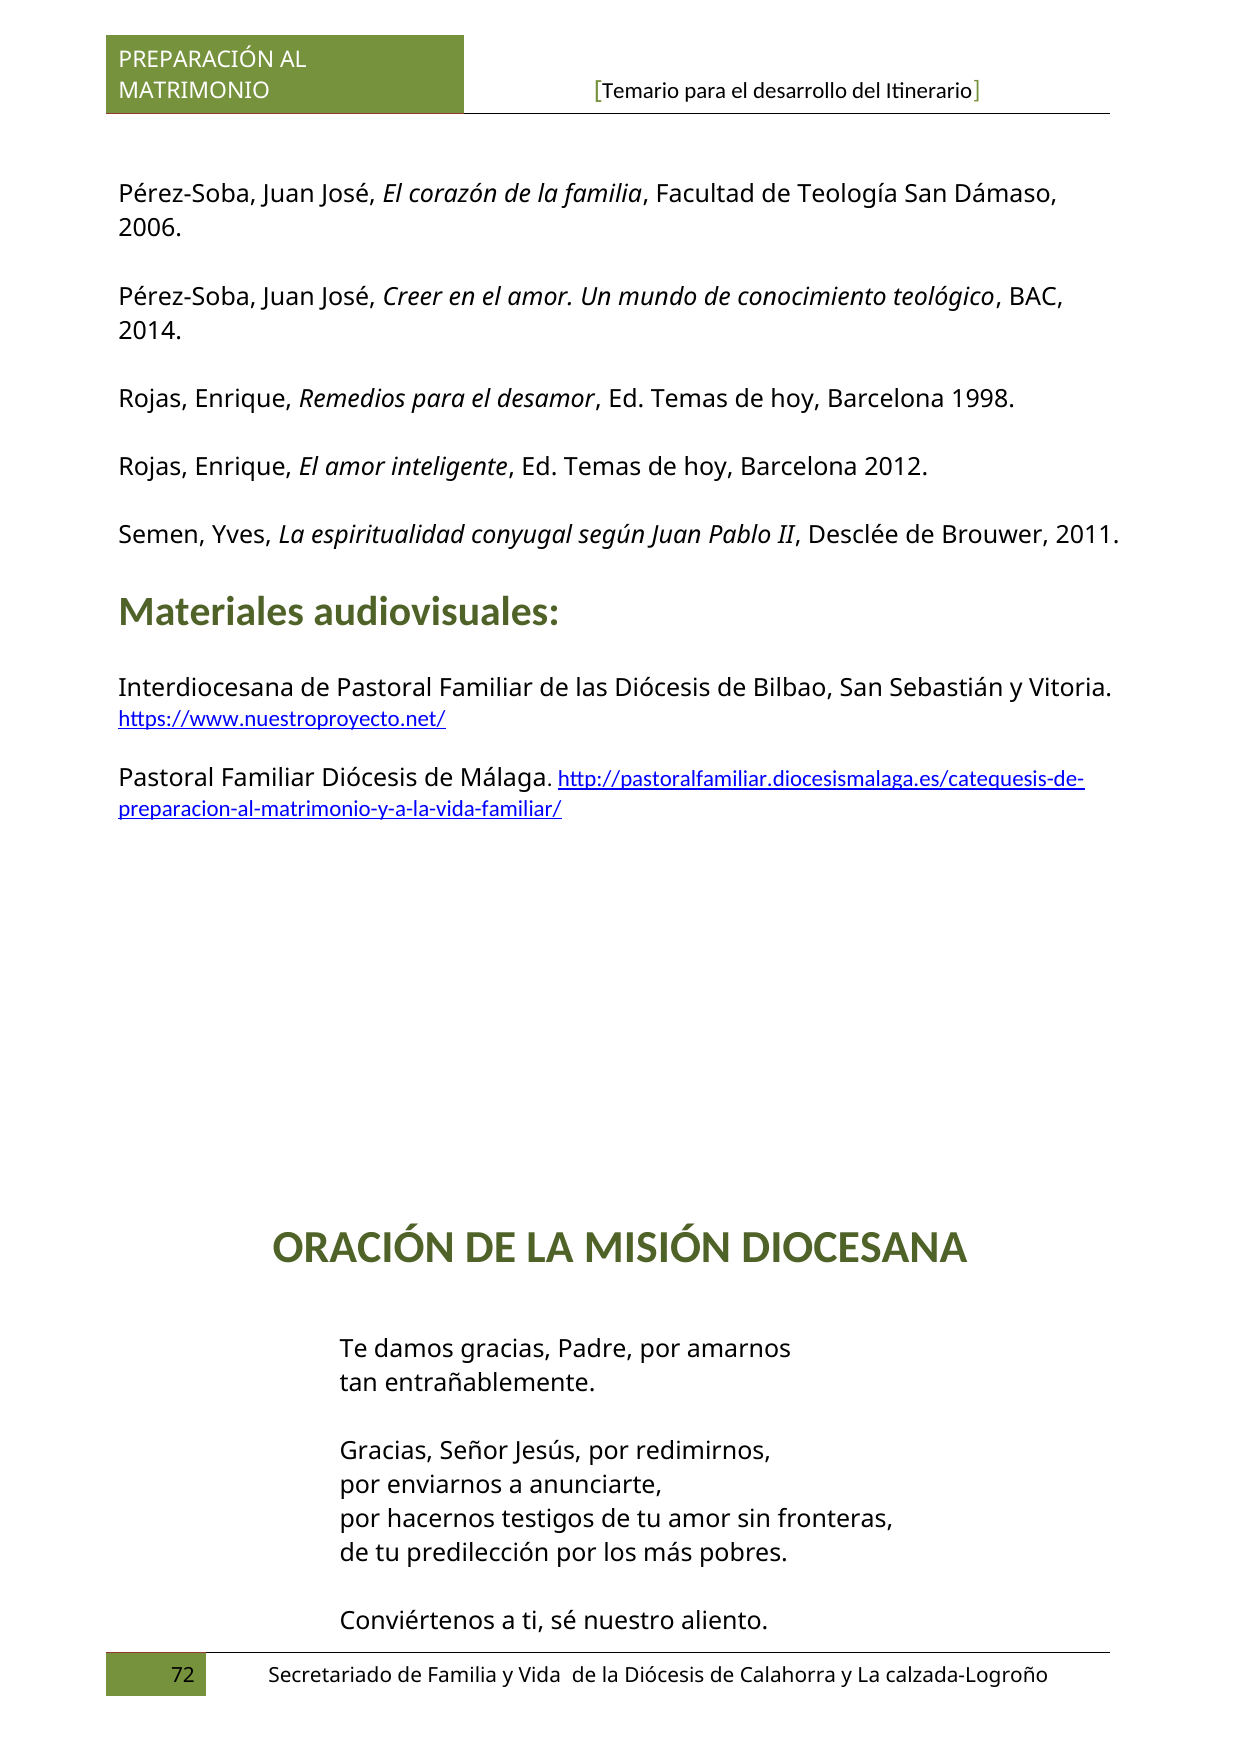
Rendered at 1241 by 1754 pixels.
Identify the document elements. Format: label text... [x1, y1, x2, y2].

text Pastoral Familiar Diócesis de Málaga. http://pastoralfamiliar.diocesismalaga.es/catequesis-de-preparacion-al-matrimonio-y-a-la-vida-familiar/ [118, 760, 1122, 822]
text Rojas, Enrique, El amor inteligente, Ed. Temas de hoy, Barcelona 2012. [118, 448, 1122, 483]
text Gracias, Señor Jesús, por redimirnos, [266, 1432, 1122, 1467]
text de tu predilección por los más pobres. [266, 1535, 1122, 1569]
text por hacernos testigos de tu amor sin fronteras, [266, 1501, 1122, 1535]
text Materiales audiovisuales: [118, 585, 1122, 636]
text Pérez-Soba, Juan José, El corazón de la familia, Facultad de Teología San Dámaso, 2006. [118, 176, 1122, 244]
text por enviarnos a anunciarte, [266, 1467, 1122, 1501]
text Semen, Yves, La espiritualidad conyugal según Juan Pablo II, Desclée de Brouwer, 2011. [118, 517, 1122, 551]
text Rojas, Enrique, Remedios para el desamor, Ed. Temas de hoy, Barcelona 1998. [118, 380, 1122, 414]
text Conviértenos a ti, sé nuestro aliento. [266, 1603, 1122, 1637]
text ORACIÓN DE LA MISIÓN DIOCESANA [118, 1218, 1122, 1274]
text Te damos gracias, Padre, por amarnos [266, 1330, 1122, 1364]
text tan entrañablemente. [266, 1364, 1122, 1398]
text Pérez-Soba, Juan José, Creer en el amor. Un mundo de conocimiento teológico, BAC, 2014. [118, 278, 1122, 346]
text Interdiocesana de Pastoral Familiar de las Diócesis de Bilbao, San Sebastián y Vitoria. https://www.nuestroproyecto.net/ [118, 670, 1122, 732]
